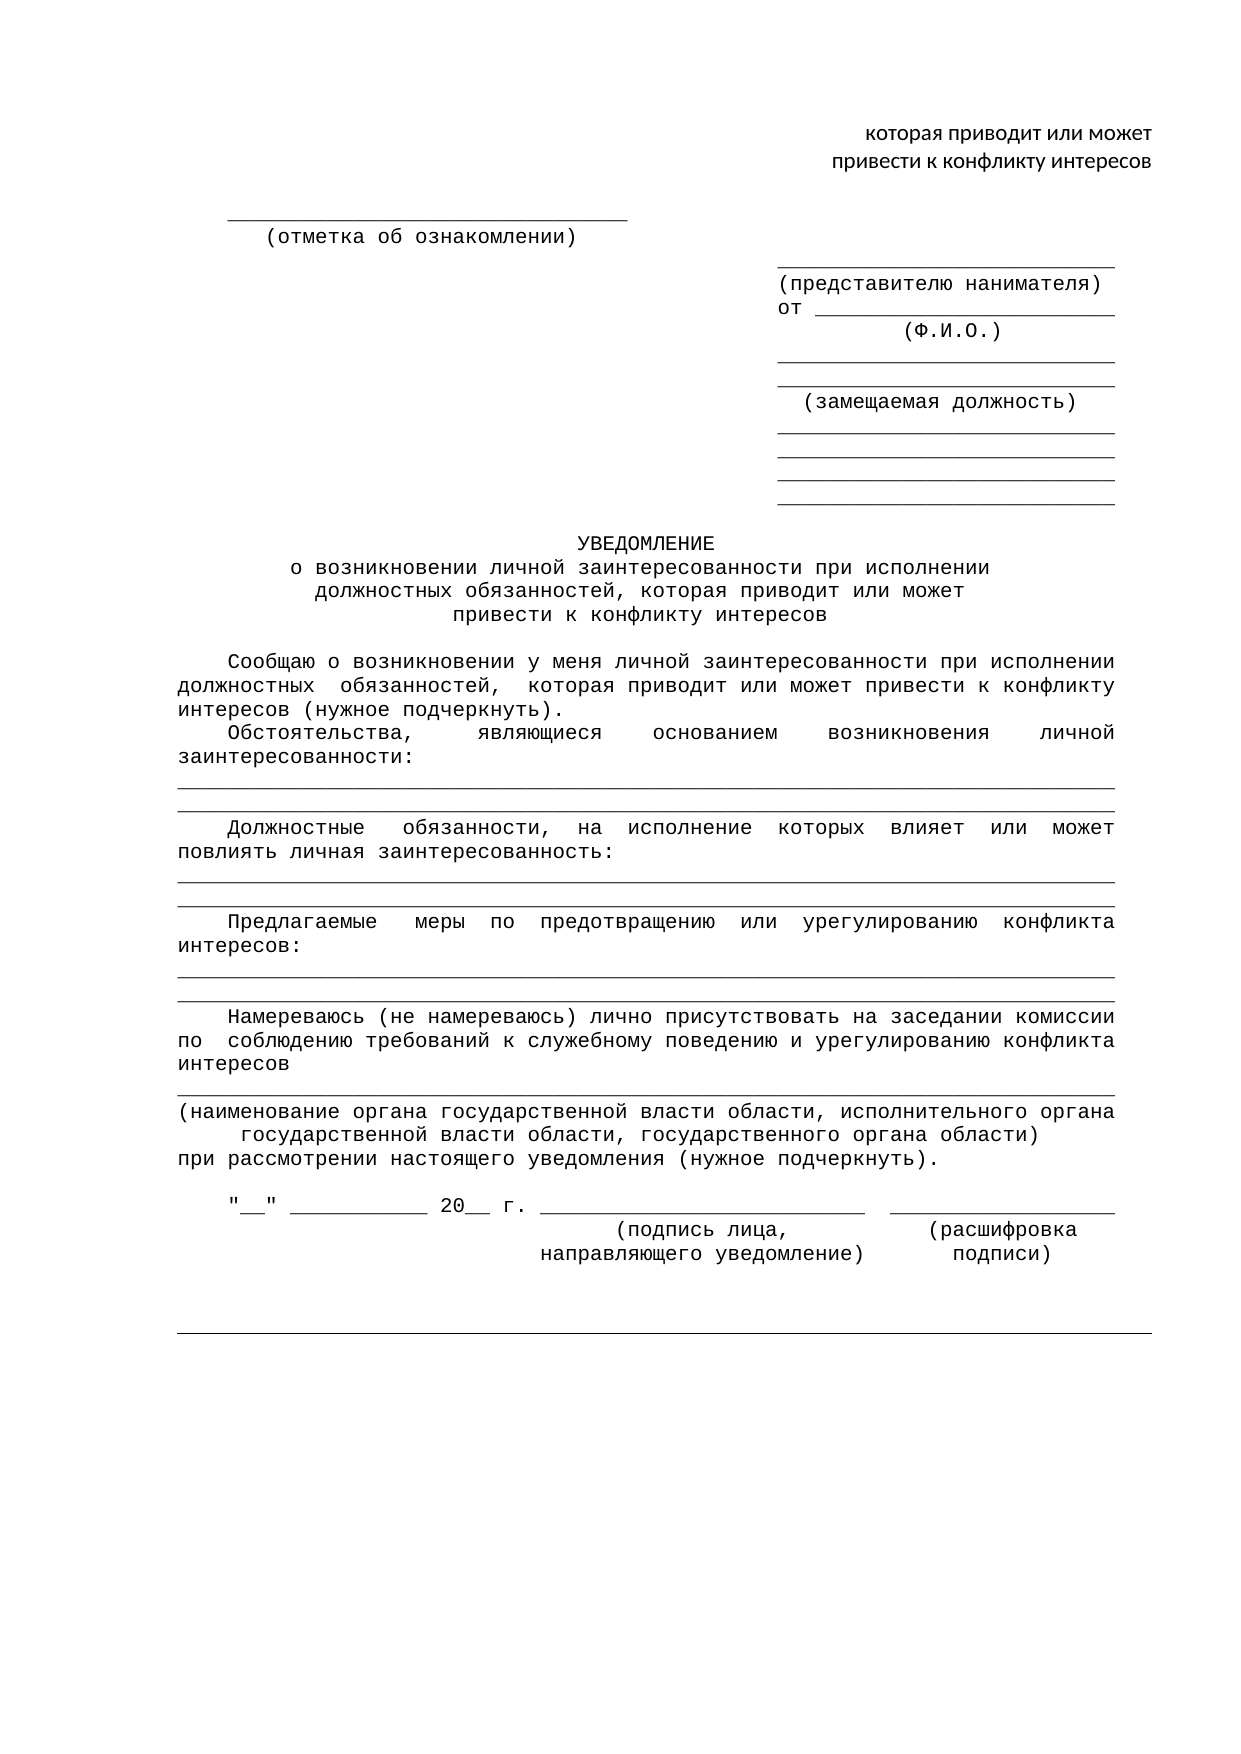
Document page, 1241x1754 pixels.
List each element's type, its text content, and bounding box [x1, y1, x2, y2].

text направляющего уведомление) подписи) [177, 1243, 1152, 1266]
text ___________________________ [177, 462, 1152, 486]
text которая приводит или может [177, 118, 1152, 146]
text должностных обязанностей, которая приводит или может привести к конфликту [177, 675, 1152, 699]
text ___________________________________________________________________________ [177, 959, 1152, 982]
text интересов: [177, 935, 1152, 959]
text от ________________________ [177, 297, 1152, 320]
text (представителю нанимателя) [177, 273, 1152, 297]
text повлиять личная заинтересованность: [177, 841, 1152, 864]
text ___________________________________________________________________________ [177, 982, 1152, 1006]
text о возникновении личной заинтересованности при исполнении [177, 557, 1152, 581]
text (замещаемая должность) [177, 391, 1152, 415]
text (подпись лица, (расшифровка [177, 1219, 1152, 1243]
text "__" ___________ 20__ г. __________________________ __________________ [177, 1195, 1152, 1219]
text (наименование органа государственной власти области, исполнительного органа [177, 1101, 1152, 1124]
text интересов (нужное подчеркнуть). [177, 699, 1152, 722]
text по соблюдению требований к служебному поведению и урегулированию конфликта [177, 1030, 1152, 1053]
text интересов [177, 1053, 1152, 1077]
text привести к конфликту интересов [177, 146, 1152, 174]
text государственной власти области, государственного органа области) [177, 1124, 1152, 1148]
text ___________________________ [177, 439, 1152, 462]
text ___________________________ [177, 415, 1152, 439]
text ___________________________ [177, 486, 1152, 509]
text (отметка об ознакомлении) [177, 226, 1152, 249]
text ________________________________ [177, 202, 1152, 226]
text ___________________________________________________________________________ [177, 888, 1152, 912]
text УВЕДОМЛЕНИЕ [177, 533, 1152, 557]
text ___________________________ [177, 344, 1152, 368]
text ___________________________________________________________________________ [177, 864, 1152, 888]
text ___________________________________________________________________________ [177, 793, 1152, 817]
text Обстоятельства, являющиеся основанием возникновения личной [177, 722, 1152, 746]
text (Ф.И.О.) [177, 320, 1152, 344]
text заинтересованности: [177, 746, 1152, 770]
text ___________________________________________________________________________ [177, 1077, 1152, 1101]
text должностных обязанностей, которая приводит или может [177, 581, 1152, 604]
text ___________________________ [177, 368, 1152, 391]
text Намереваюсь (не намереваюсь) лично присутствовать на заседании комиссии [177, 1006, 1152, 1030]
text ___________________________________________________________________________ [177, 770, 1152, 793]
text Должностные обязанности, на исполнение которых влияет или может [177, 817, 1152, 841]
text ___________________________ [177, 249, 1152, 273]
text привести к конфликту интересов [177, 604, 1152, 628]
text при рассмотрении настоящего уведомления (нужное подчеркнуть). [177, 1148, 1152, 1172]
text Сообщаю о возникновении у меня личной заинтересованности при исполнении [177, 651, 1152, 675]
text Предлагаемые меры по предотвращению или урегулированию конфликта [177, 912, 1152, 935]
